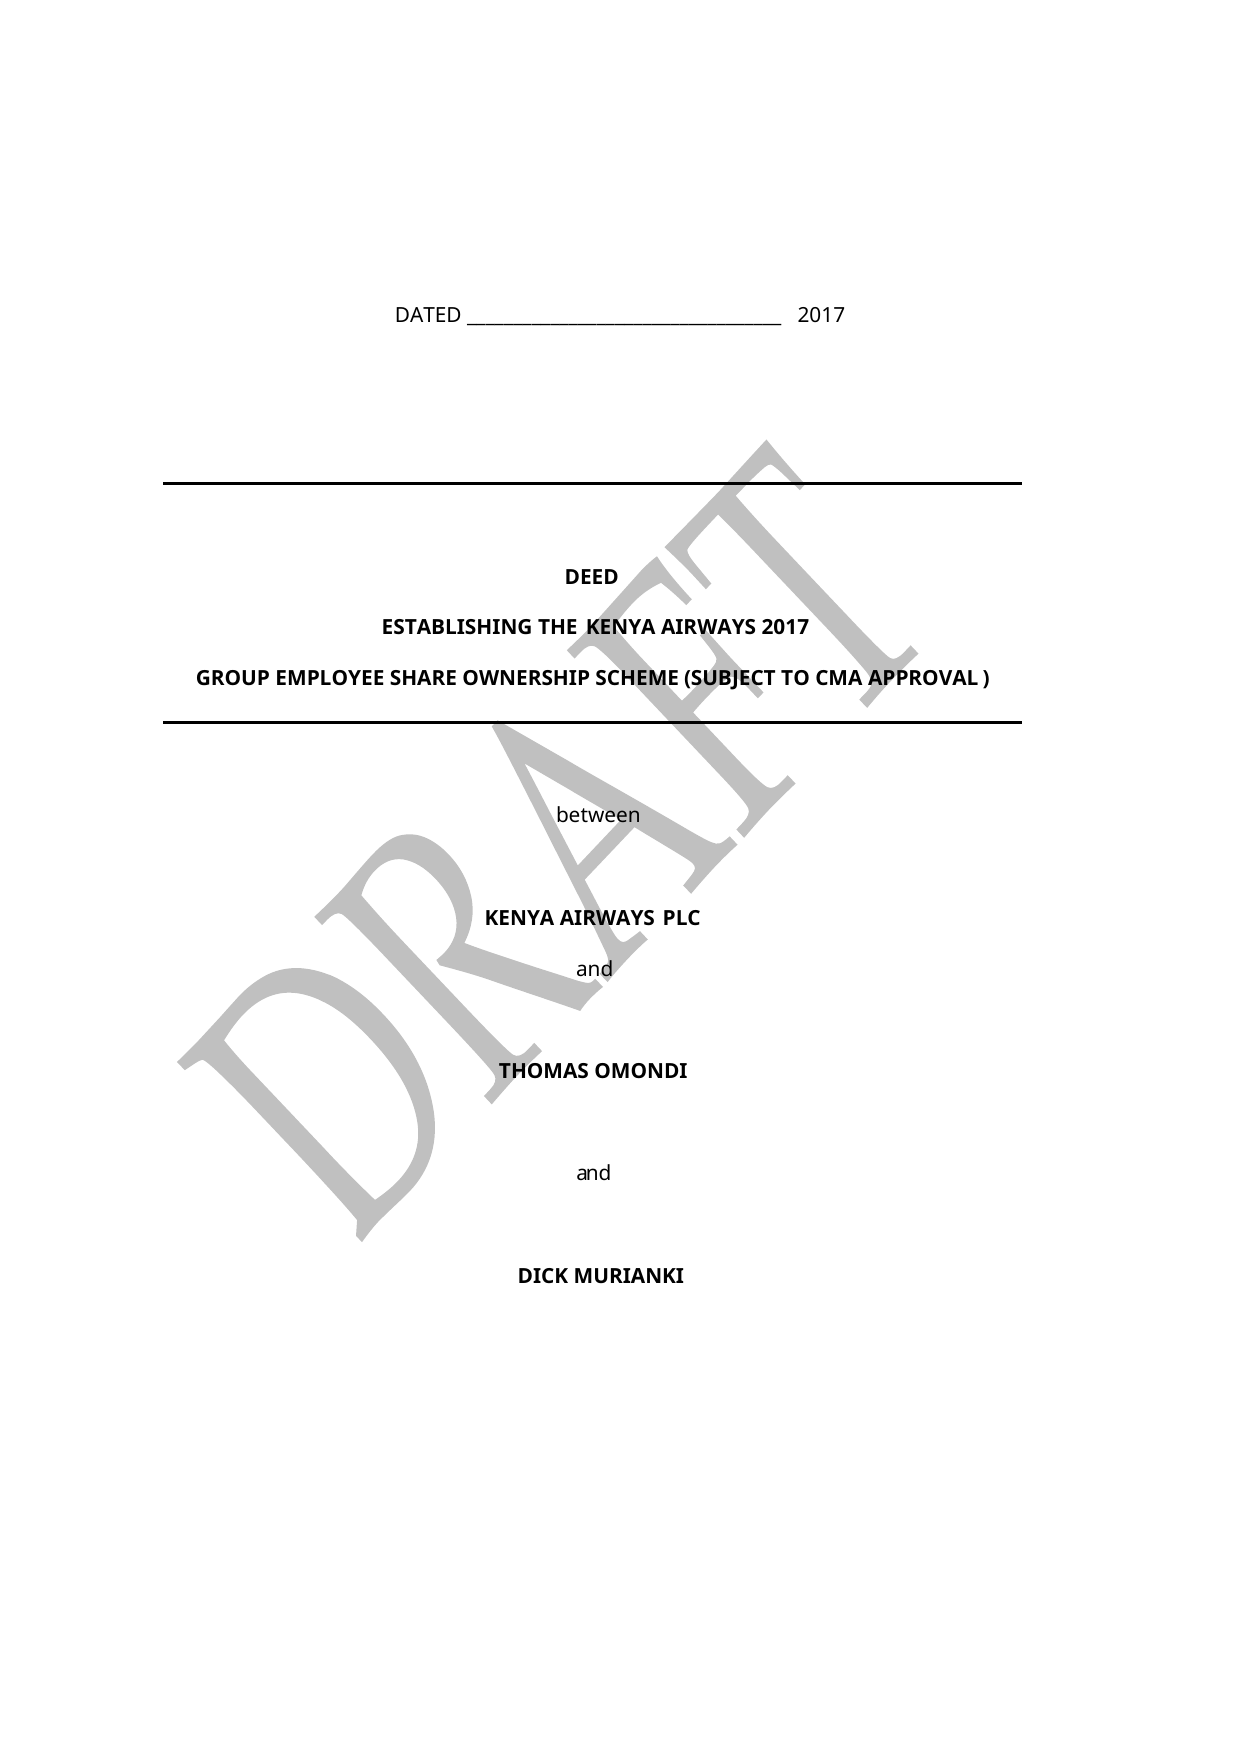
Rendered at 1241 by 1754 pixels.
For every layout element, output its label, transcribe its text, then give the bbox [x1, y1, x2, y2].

text DATED __________________________________ 2017 [169, 300, 1071, 328]
